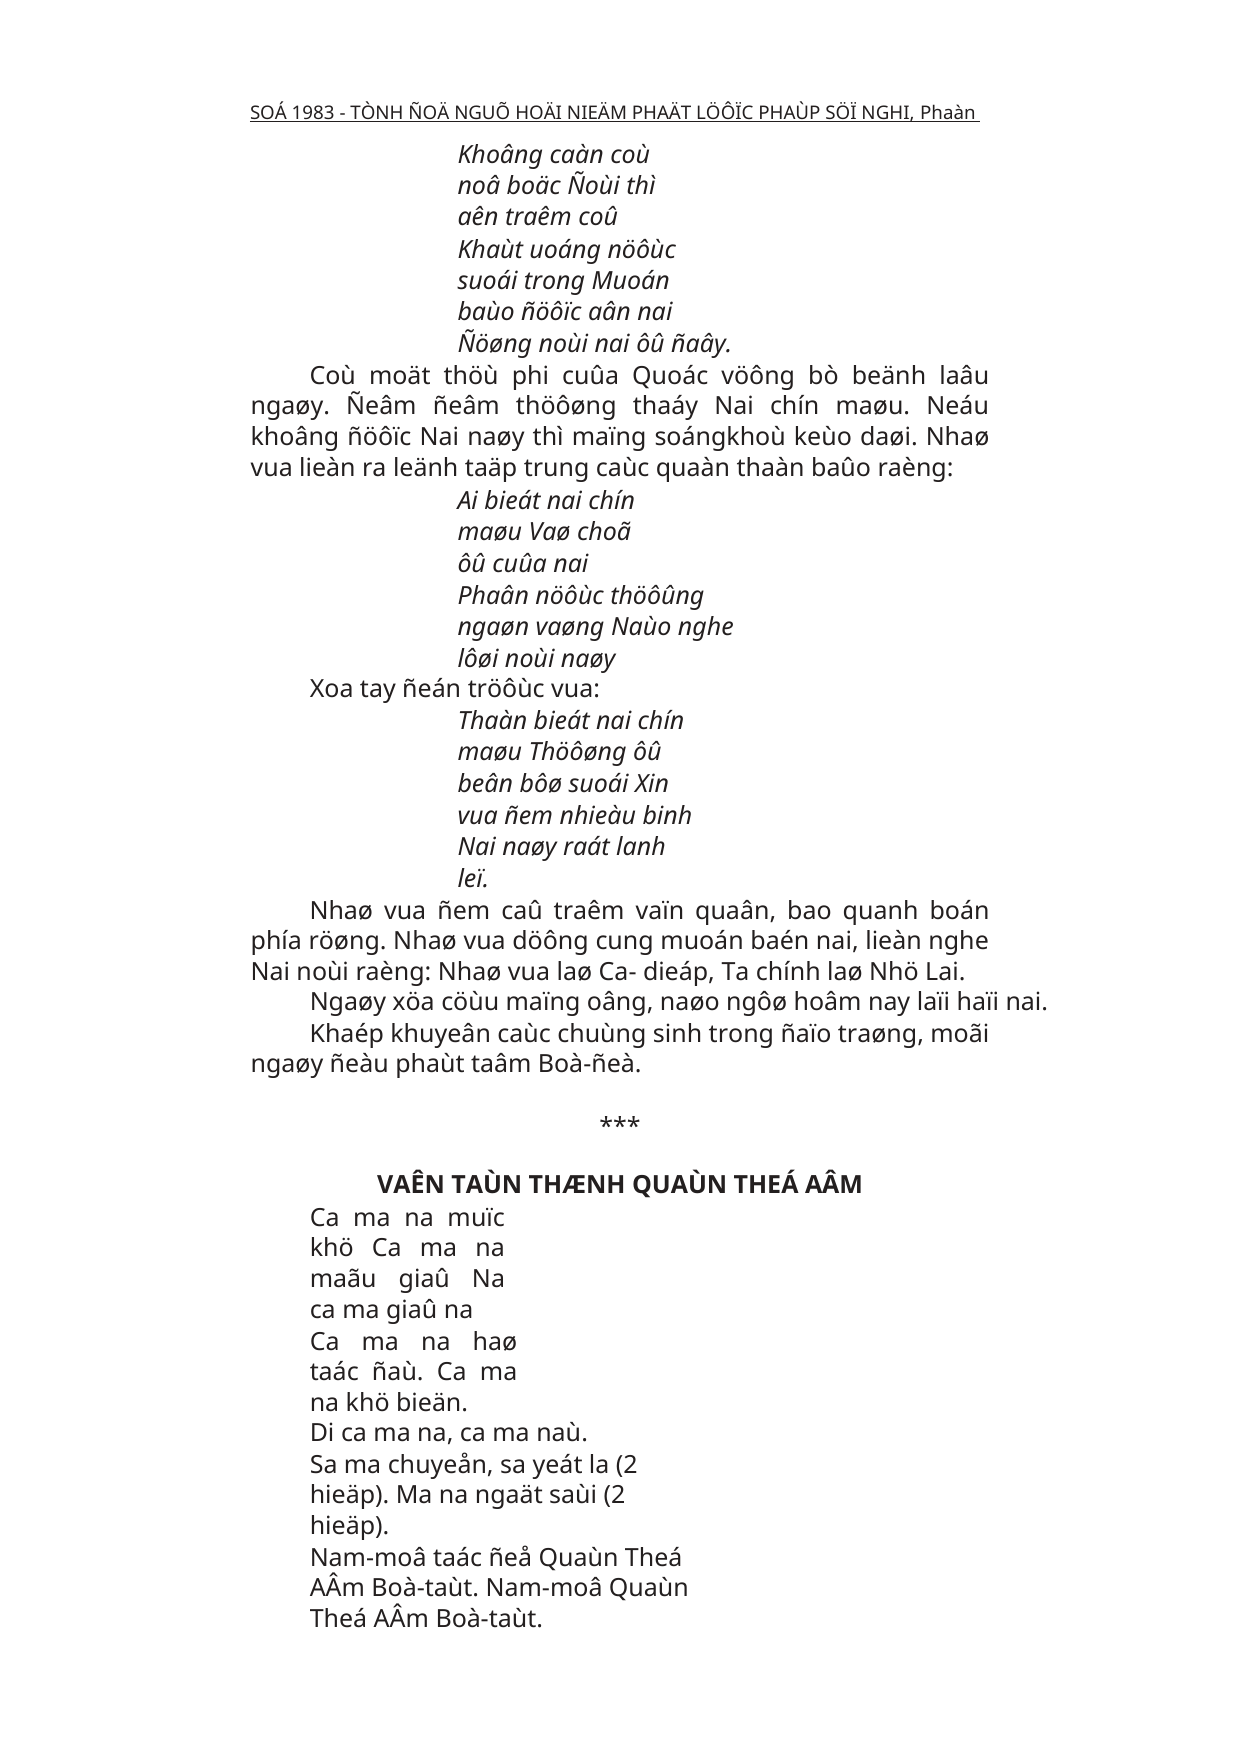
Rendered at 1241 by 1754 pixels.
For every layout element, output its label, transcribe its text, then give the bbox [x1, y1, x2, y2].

text Phaân nöôùc thöôûng ngaøn vaøng Naùo nghe lôøi noùi naøy [457, 579, 760, 674]
text Ca ma na muïc khö Ca ma na maãu giaû Na ca ma giaû na [309, 1202, 505, 1326]
text Di ca ma na, ca ma naù. [309, 1419, 1065, 1447]
text Ca ma na haø taác ñaù. Ca ma na khö bieän. [309, 1326, 517, 1419]
text Nhaø vua ñem caû traêm vaïn quaân, bao quanh boán phía röøng. Nhaø vua döông cung muoán baén nai, lieàn nghe Nai noùi raèng: Nhaø vua laø Ca- dieáp, Ta chính laø Nhö Lai. [250, 895, 990, 988]
text Coù moät thöù phi cuûa Quoác vöông bò beänh laâu ngaøy. Ñeâm ñeâm thöôøng thaáy Nai chín maøu. Neáu khoâng ñöôïc Nai naøy thì maïng soángkhoù keùo daøi. Nhaø vua lieàn ra leänh taäp trung caùc quaàn thaàn baûo raèng: [250, 360, 990, 484]
text Thaàn bieát nai chín maøu Thöôøng ôû beân bôø suoái Xin vua ñem nhieàu binh Nai naøy raát lanh leï. [457, 704, 699, 895]
text Sa ma chuyeån, sa yeát la (2 hieäp). Ma na ngaät saùi (2 hieäp). [309, 1448, 653, 1541]
text Khaùt uoáng nöôùc suoái trong Muoán baùo ñöôïc aân nai Ñöøng noùi nai ôû ñaây. [457, 233, 733, 360]
text Nam-moâ taác ñeå Quaùn Theá AÂm Boà-taùt. Nam-moâ Quaùn Theá AÂm Boà-taùt. [309, 1541, 708, 1634]
text Ngaøy xöa cöùu maïng oâng, naøo ngôø hoâm nay laïi haïi nai. [309, 988, 1065, 1017]
text Xoa tay ñeán tröôùc vua: [309, 674, 1065, 704]
text Khaép khuyeân caùc chuùng sinh trong ñaïo traøng, moãi ngaøy ñeàu phaùt taâm Boà-ñeà. [250, 1018, 990, 1080]
text Ai bieát nai chín maøu Vaø choã ôû cuûa nai [457, 484, 665, 579]
subtitle VAÊN TAÙN THÆNH QUAÙN THEÁ AÂM [297, 1167, 943, 1200]
text Khoâng caàn coù noâ boäc Ñoùi thì aên traêm coû [457, 139, 678, 233]
text *** [297, 1108, 943, 1142]
